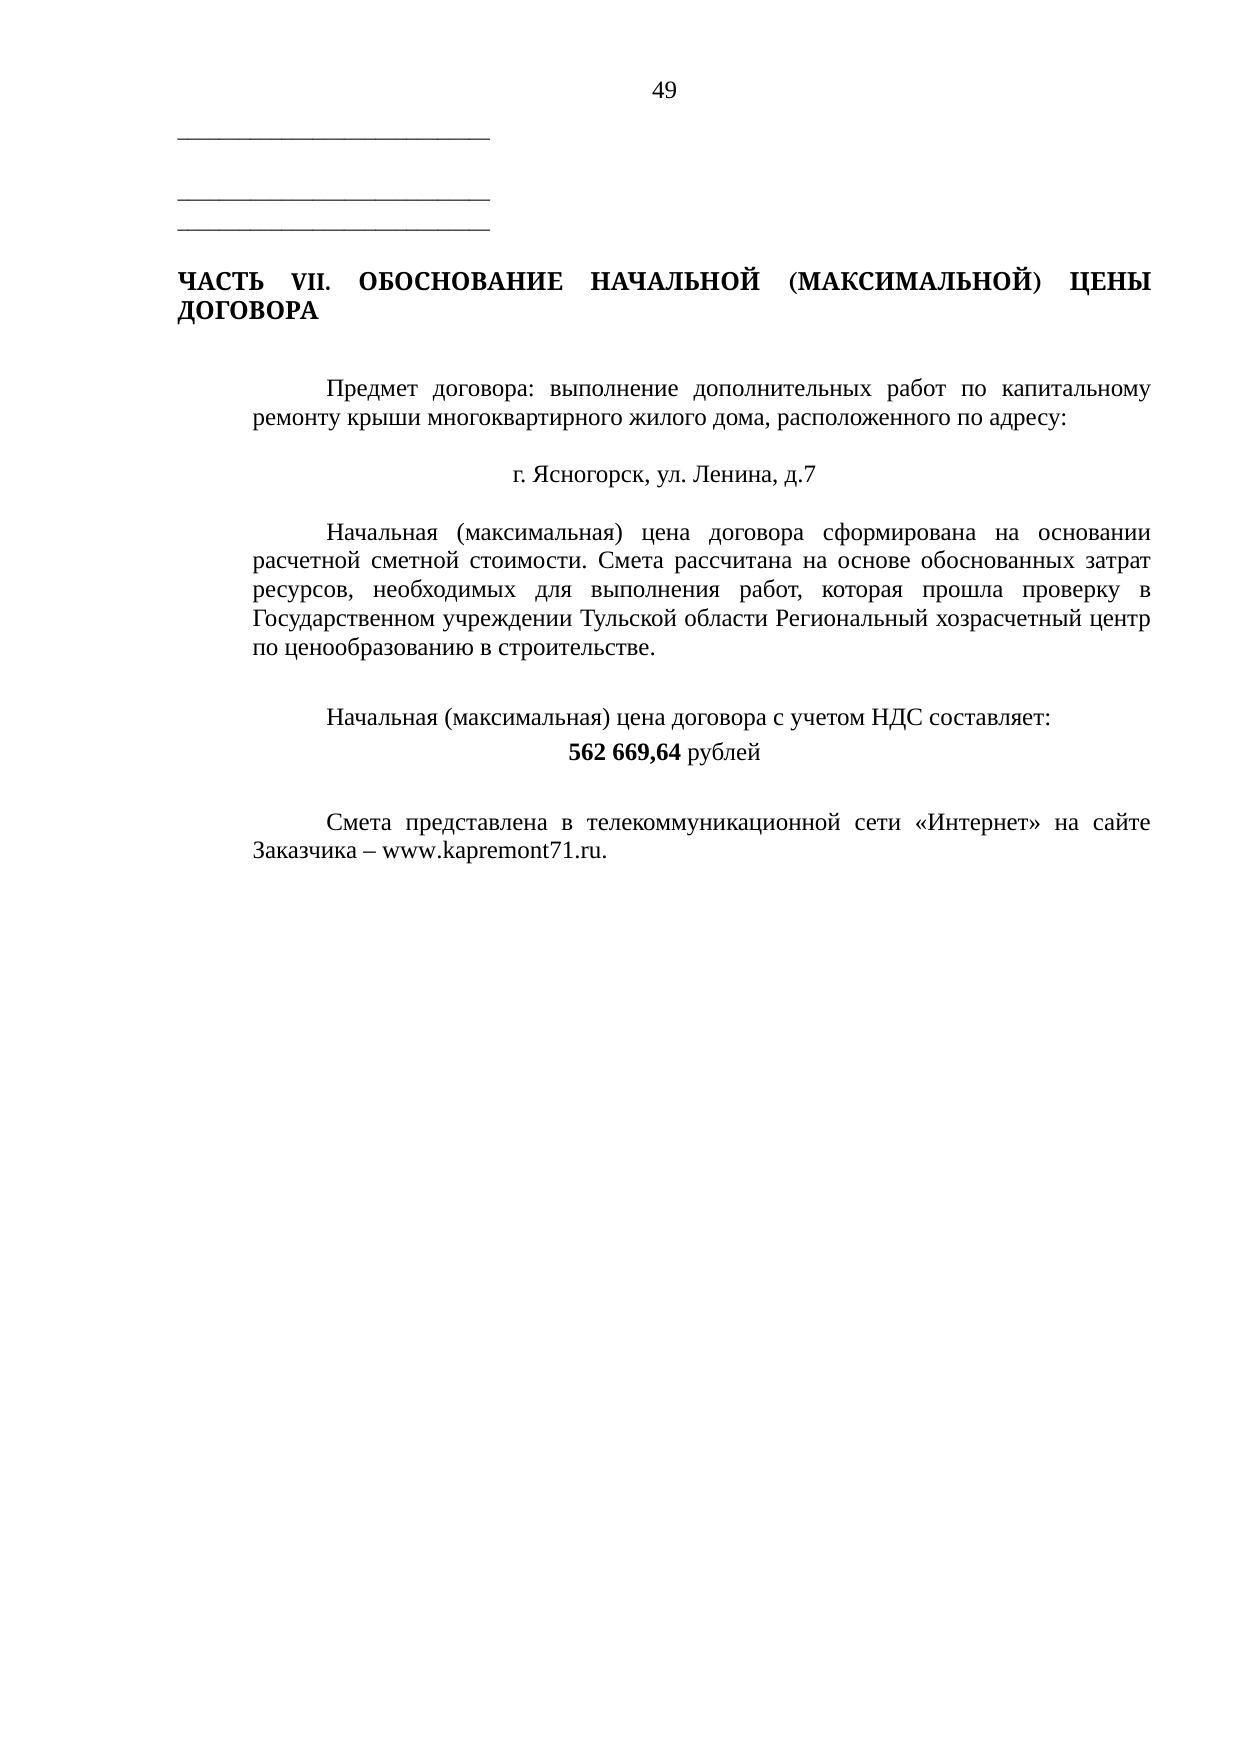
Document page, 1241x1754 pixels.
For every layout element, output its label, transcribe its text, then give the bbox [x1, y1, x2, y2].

text ______________________________ [177, 179, 1152, 203]
text 562 669,64 рублей [177, 737, 1152, 766]
text г. Ясногорск, ул. Ленина, д.7 [177, 459, 1152, 488]
text Начальная (максимальная) цена договора сформирована на основании расчетной сметной стоимости. Смета рассчитана на основе обоснованных затрат ресурсов, необходимых для выполнения работ, которая прошла проверку в Государственном учреждении Тульской области Региональный хозрасчетный центр по ценообразованию в строительстве. [252, 517, 1152, 661]
text Смета представлена в телекоммуникационной сети «Интернет» на сайте Заказчика – www.kapremont71.ru. [252, 807, 1152, 864]
list ______________________________ [177, 209, 1152, 233]
text Предмет договора: выполнение дополнительных работ по капитальному ремонту крыши многоквартирного жилого дома, расположенного по адресу: [252, 373, 1152, 431]
text Начальная (максимальная) цена договора с учетом НДС составляет: [252, 702, 1152, 731]
subtitle ЧАСТЬ VII. ОБОСНОВАНИЕ НАЧАЛЬНОЙ (МАКСИМАЛЬНОЙ) ЦЕНЫ ДОГОВОРА [177, 268, 1152, 326]
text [177, 118, 1152, 142]
